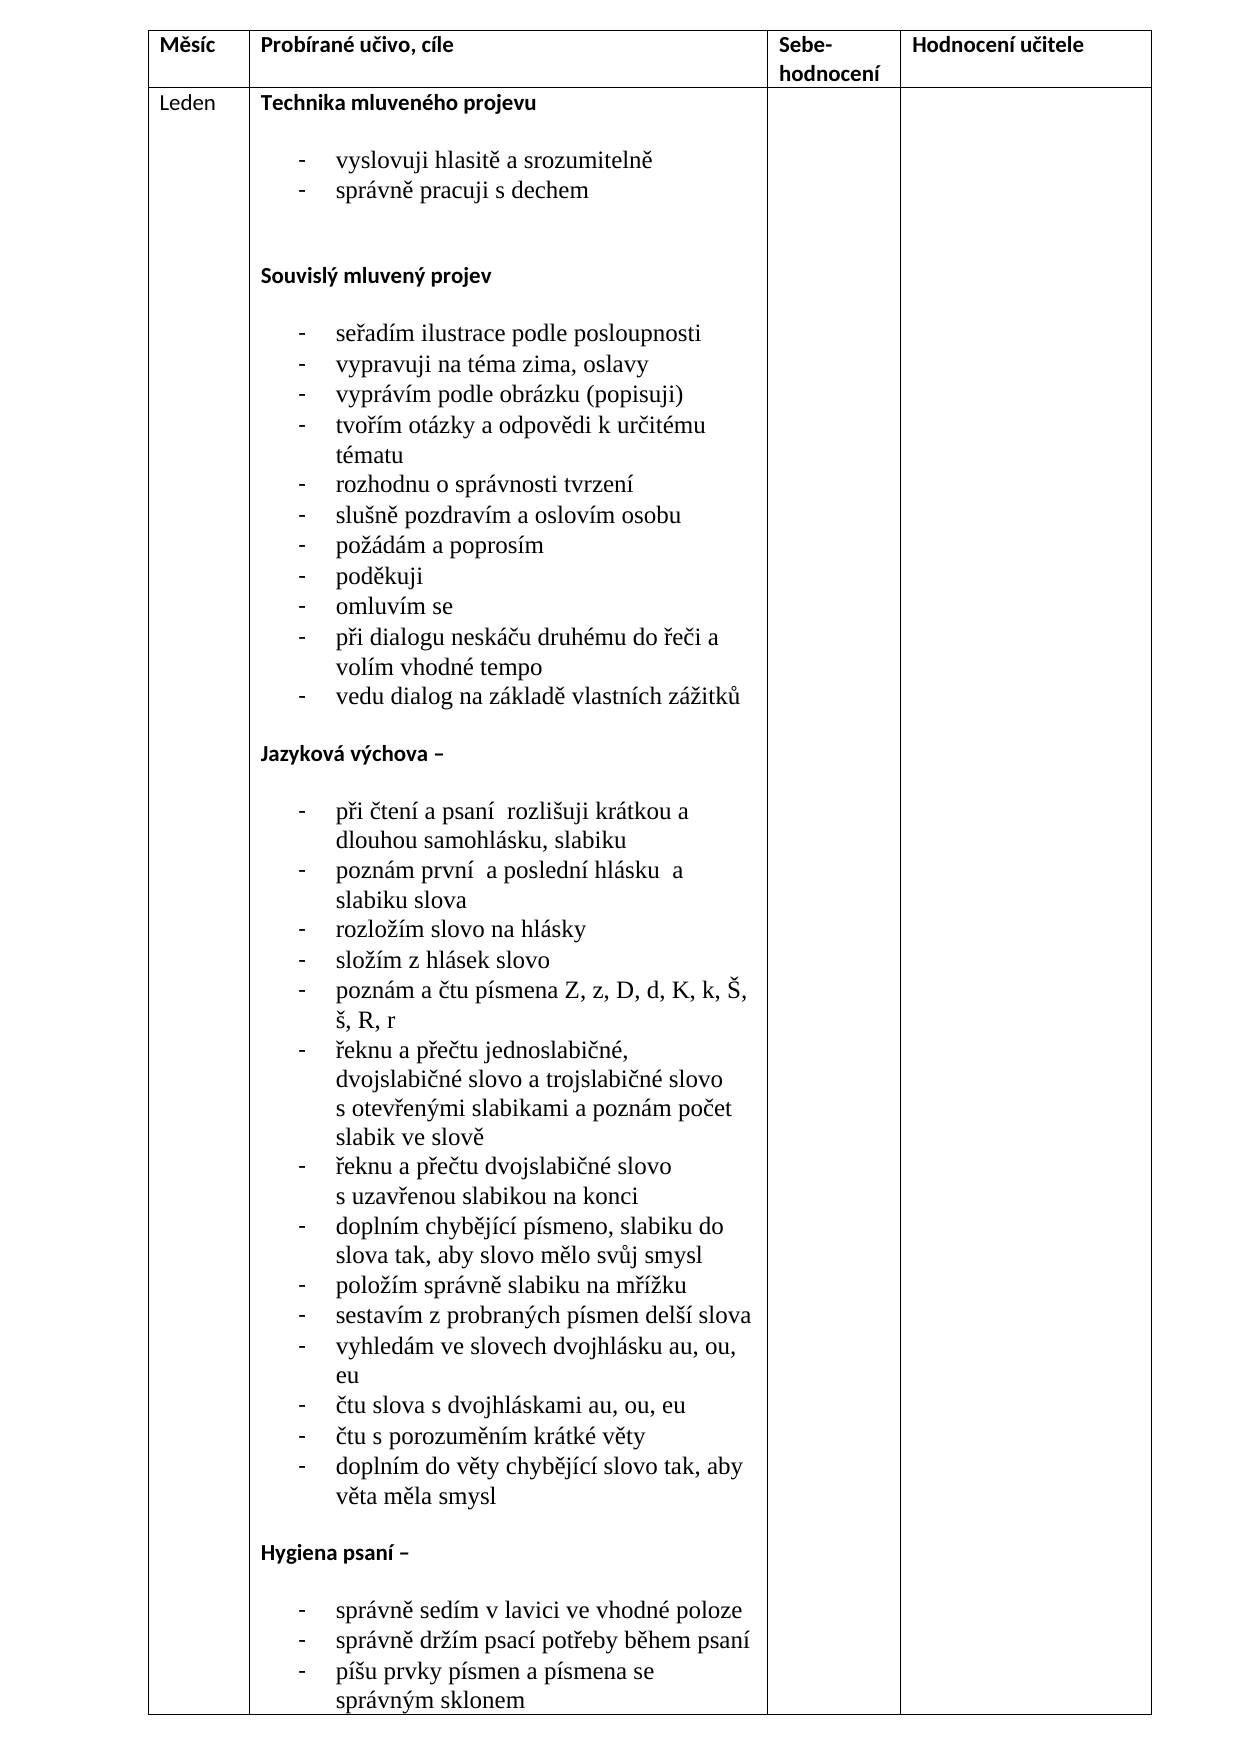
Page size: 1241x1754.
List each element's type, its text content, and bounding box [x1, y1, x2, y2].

table_header Měsíc [149, 31, 249, 87]
table_cell [901, 88, 1151, 1714]
table_cell [768, 88, 900, 1714]
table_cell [250, 88, 767, 1714]
table_header Hodnocení učitele [901, 31, 1151, 87]
table_header Sebe-hodnocení [768, 31, 900, 87]
table_cell Leden [149, 88, 249, 1714]
table_header Probírané učivo, cíle [250, 31, 767, 87]
